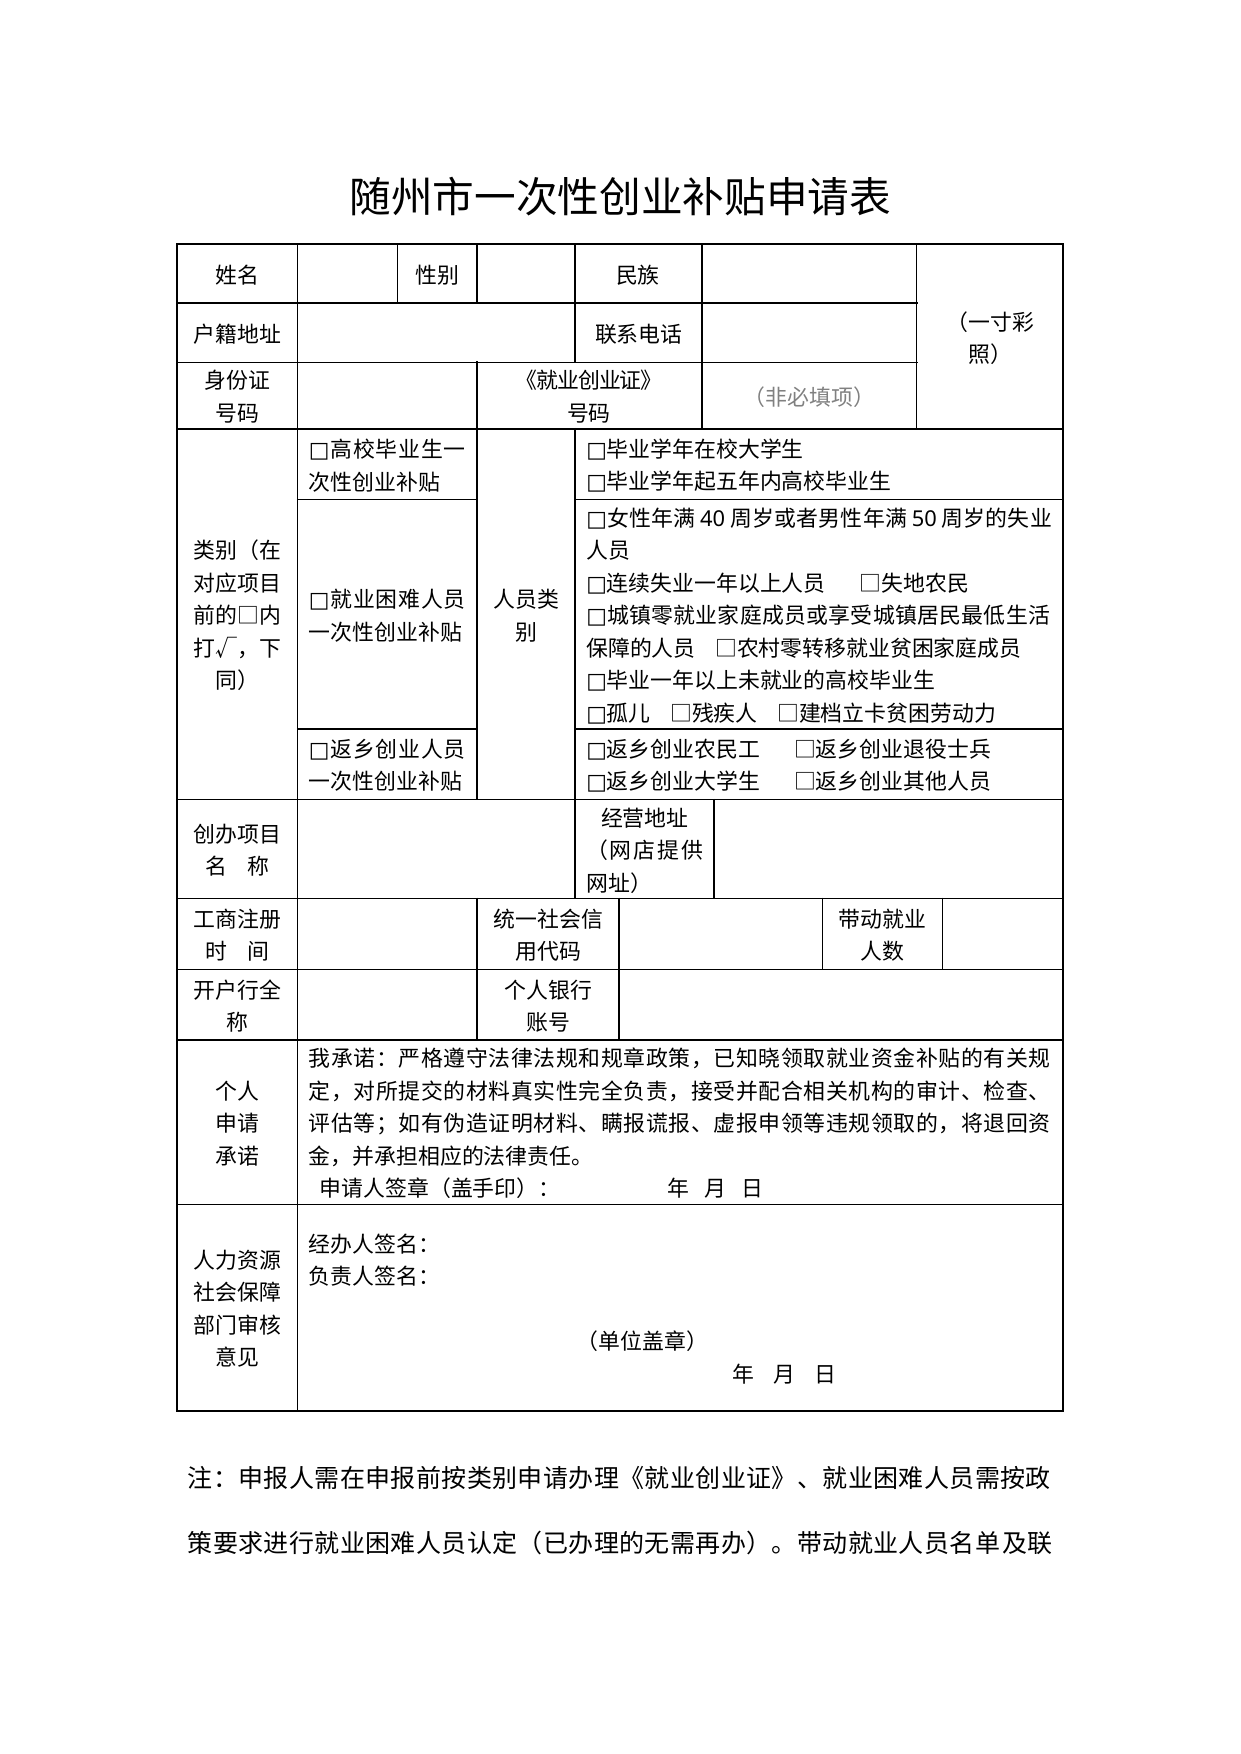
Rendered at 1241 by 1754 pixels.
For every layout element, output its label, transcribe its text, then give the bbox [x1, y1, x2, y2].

table_cell [298, 970, 476, 1039]
table_cell 《就业创业证》 号码 [478, 363, 701, 428]
table_cell [715, 800, 1062, 898]
table_cell （非必填项） [703, 363, 916, 428]
table_cell [703, 304, 916, 361]
table_cell 类别（在对应项目前的□内打√，下同） [178, 430, 297, 799]
table_cell 创办项目 名 称 [178, 800, 297, 898]
text 随州市一次性创业补贴申请表 [187, 162, 1053, 227]
table_cell □女性年满40周岁或者男性年满50周岁的失业人员 □连续失业一年以上人员 □失地农民 □城镇零就业家庭成员或享受城镇居民最低生活保障的人员 □农村零转移就业贫困家庭成员 □毕业一年以上未就业的高校毕业生 □孤儿 □残疾人 □建档立卡贫困劳动力 [576, 500, 1062, 728]
table_header [478, 245, 574, 302]
table_cell □返乡创业农民工 □返乡创业退役士兵 □返乡创业大学生 □返乡创业其他人员 [576, 730, 1062, 799]
table_header [298, 245, 397, 302]
table_header [703, 245, 916, 302]
table_cell 经营地址 （网店提供网址） [576, 800, 713, 898]
table_header 姓名 [178, 245, 297, 302]
table_cell [298, 800, 574, 898]
table_cell 户籍地址 [178, 304, 297, 361]
table_cell 人员类别 [478, 430, 574, 799]
table_cell □返乡创业人员一次性创业补贴 [298, 730, 476, 799]
table_cell [943, 899, 1062, 968]
table_cell 人力资源社会保障部门审核意见 [178, 1205, 297, 1410]
table_cell □毕业学年在校大学生 □毕业学年起五年内高校毕业生 [576, 430, 1062, 499]
table_cell [298, 304, 574, 361]
table_header 民族 [576, 245, 701, 302]
table_cell [298, 899, 476, 968]
table_cell 经办人签名： 负责人签名： （单位盖章） 年 月 日 [298, 1205, 1062, 1410]
table_cell 统一社会信用代码 [478, 899, 618, 968]
table_cell 联系电话 [576, 304, 701, 361]
table_cell 工商注册 时 间 [178, 899, 297, 968]
table_cell □就业困难人员一次性创业补贴 [298, 500, 476, 728]
table_cell 身份证 号码 [178, 363, 297, 428]
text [187, 1444, 1053, 1574]
table_cell 个人 申请 承诺 [178, 1041, 297, 1203]
table_cell [298, 363, 476, 428]
table_header 性别 [398, 245, 476, 302]
table_header （一寸彩照） [917, 245, 1062, 428]
table_cell 我承诺：严格遵守法律法规和规章政策，已知晓领取就业资金补贴的有关规定，对所提交的材料真实性完全负责，接受并配合相关机构的审计、检查、评估等；如有伪造证明材料、瞒报谎报、虚报申领等违规领取的，将退回资金，并承担相应的法律责任。 申请人签章（盖手印）： 年 月 日 [298, 1041, 1062, 1203]
table_cell [620, 970, 1062, 1039]
table_cell 开户行全称 [178, 970, 297, 1039]
table_cell 个人银行 账号 [478, 970, 618, 1039]
table_cell [620, 899, 822, 968]
table_cell 带动就业人数 [823, 899, 942, 968]
table_cell □高校毕业生一次性创业补贴 [298, 430, 476, 499]
